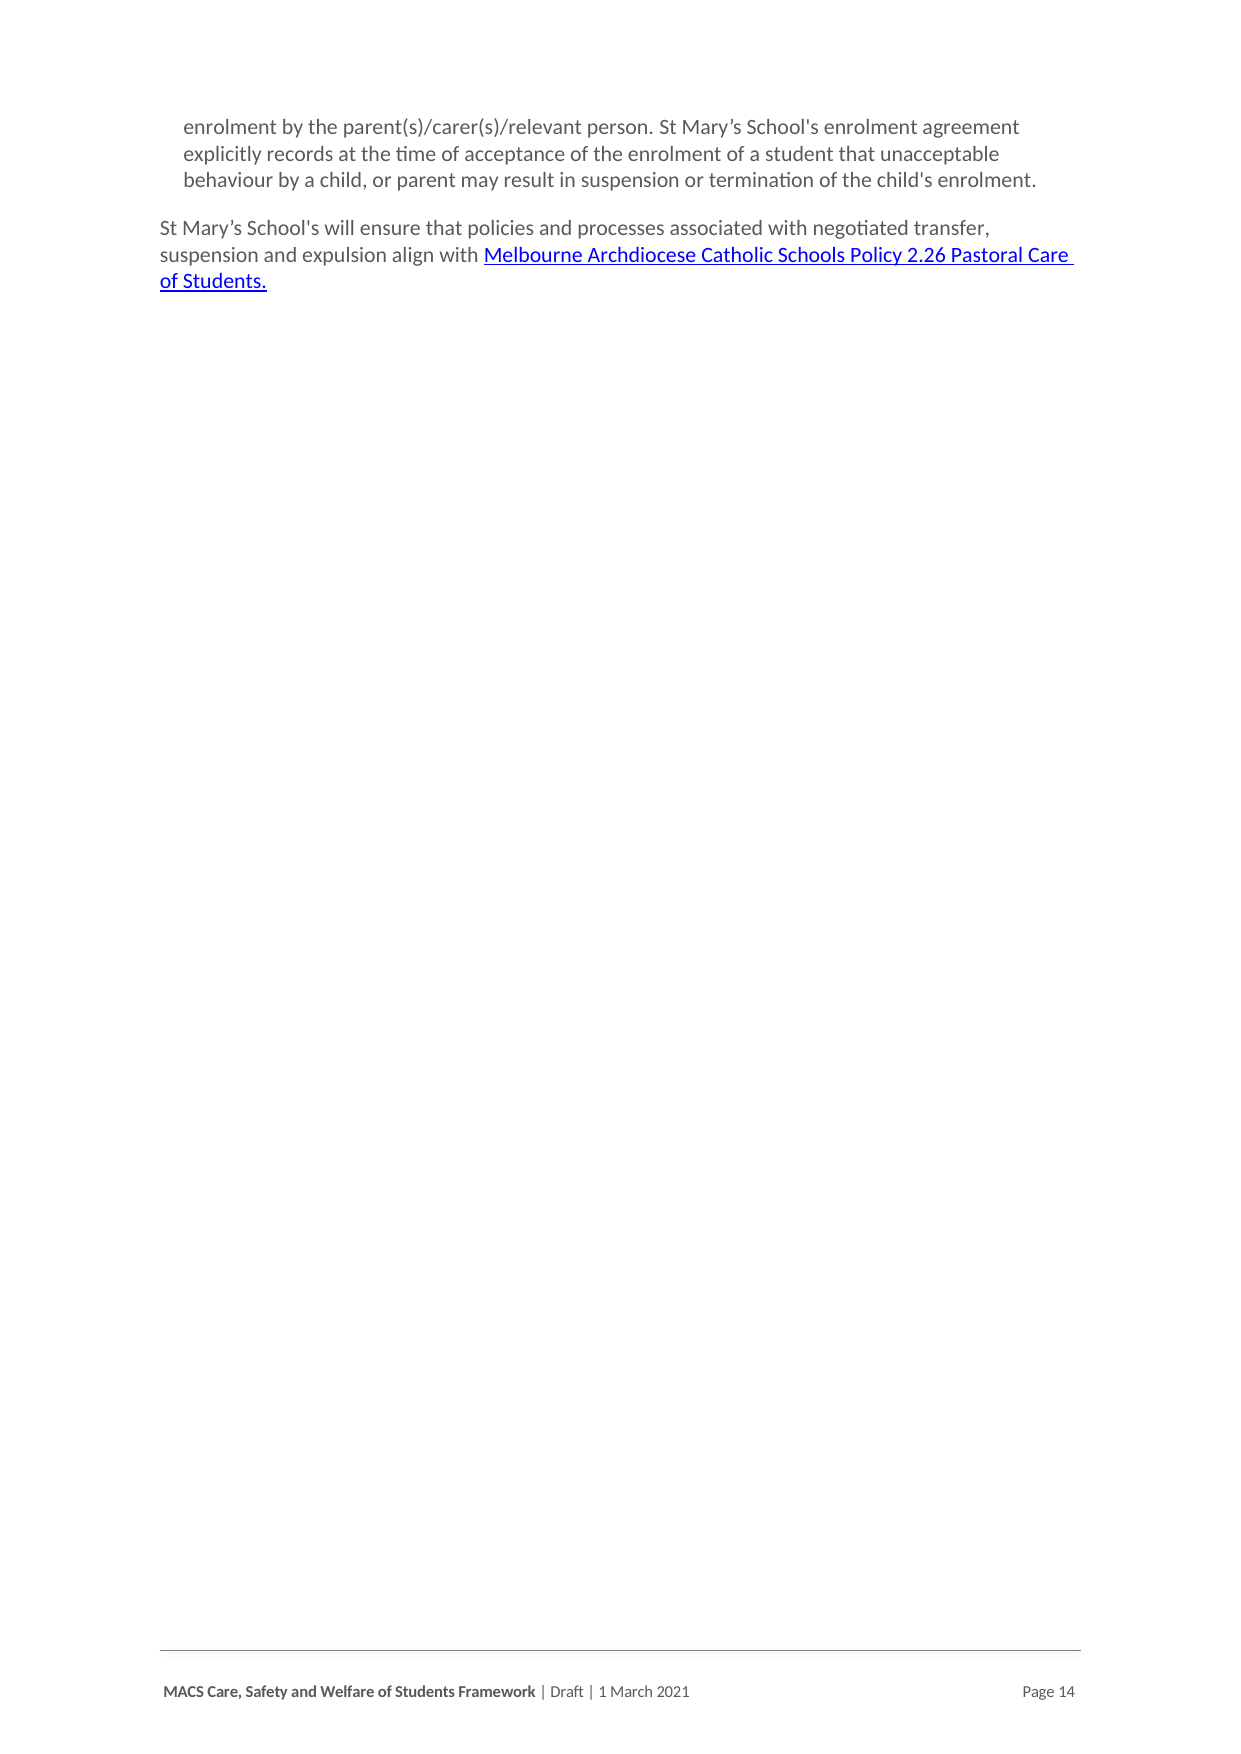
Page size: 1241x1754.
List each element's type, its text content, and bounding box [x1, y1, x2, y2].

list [159, 113, 1076, 193]
text St Mary’s School's will ensure that policies and processes associated with negotiated transfer, suspension and expulsion align with Melbourne Archdiocese Catholic Schools Policy 2.26 Pastoral Care of Students. [159, 214, 1076, 294]
